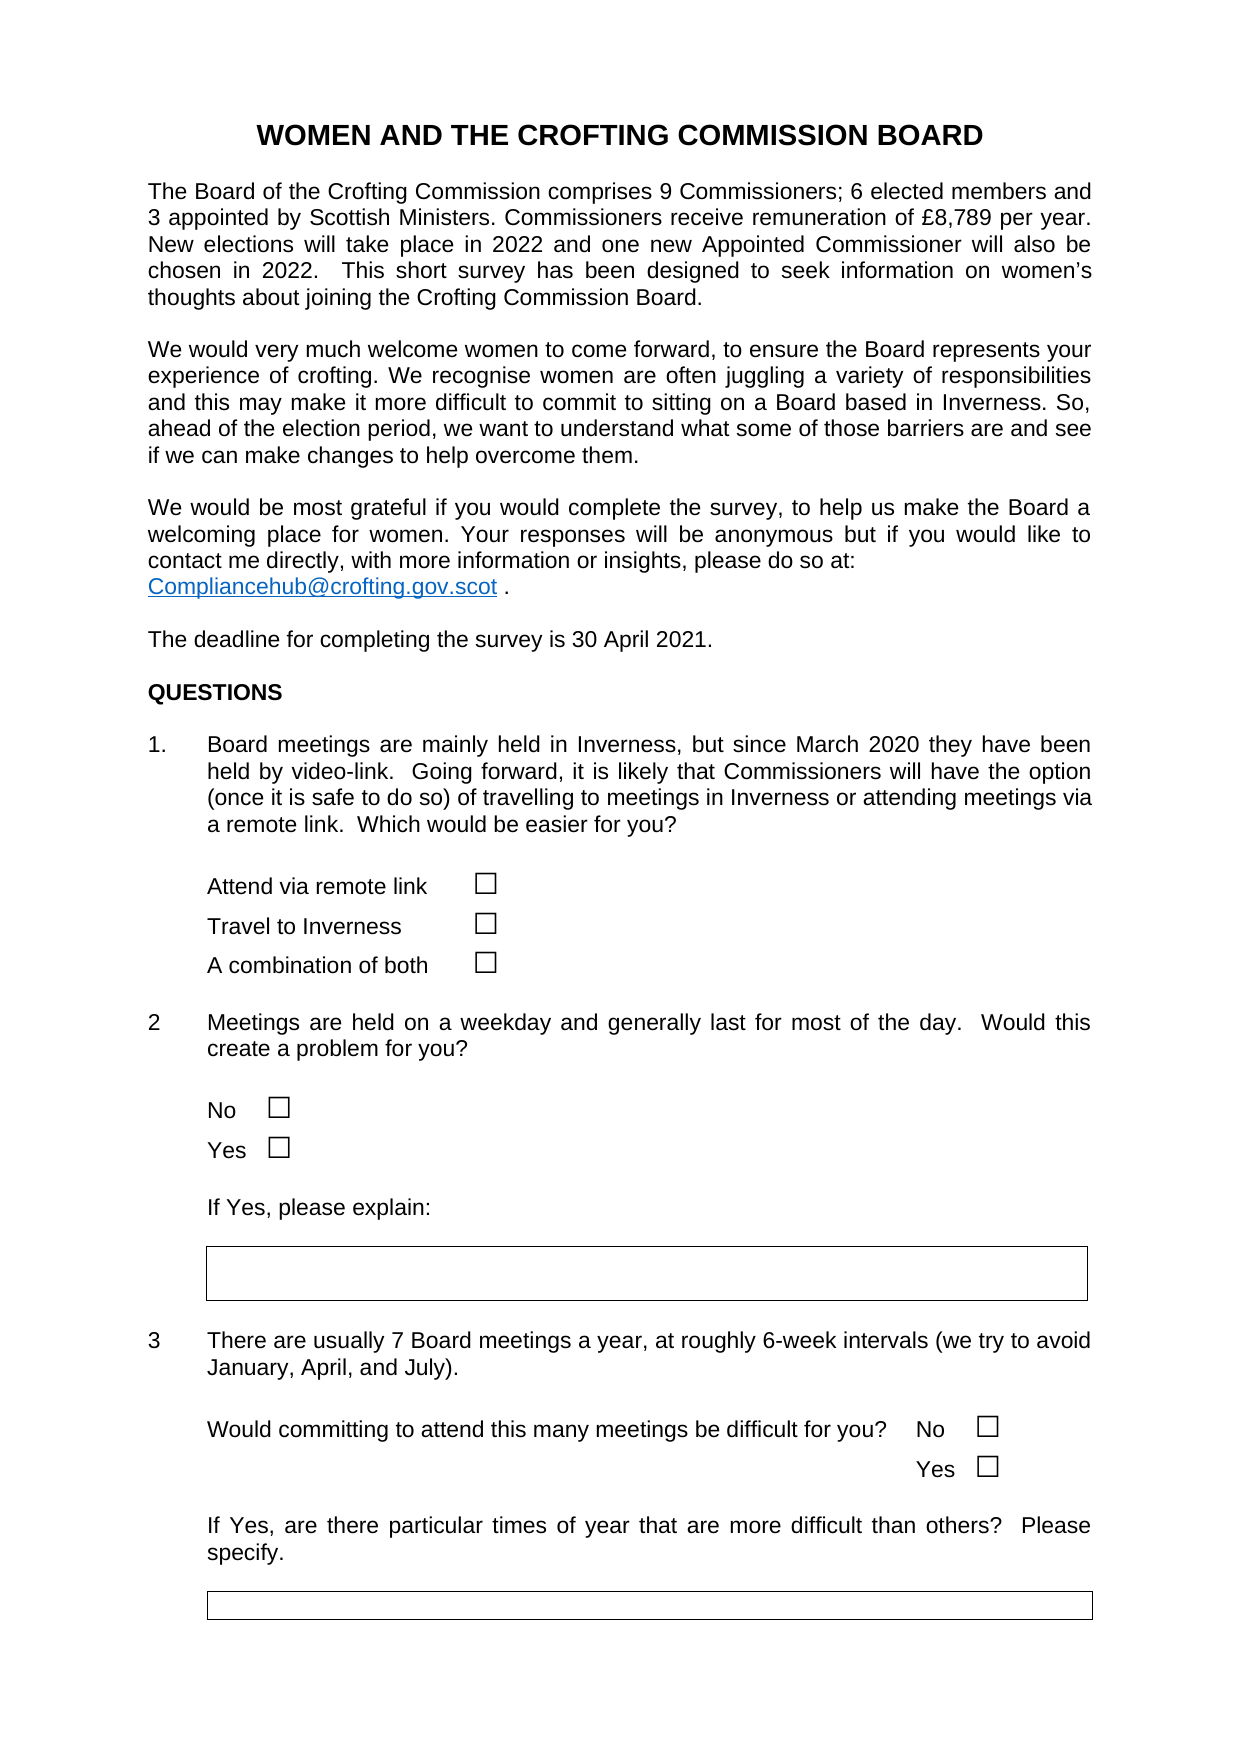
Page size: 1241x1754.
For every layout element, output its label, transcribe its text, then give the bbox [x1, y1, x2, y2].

text WOMEN AND THE CROFTING COMMISSION BOARD [148, 118, 1092, 152]
list There are usually 7 Board meetings a year, at roughly 6-week intervals (we try to avoid January, April, and July). [148, 1327, 1092, 1380]
text Compliancehub@crofting.gov.scot . [148, 573, 1092, 600]
list A combination of both [148, 943, 1092, 982]
table_header [207, 1247, 1087, 1300]
text Yes [148, 1446, 1092, 1486]
table_header [208, 1592, 1092, 1618]
text We would very much welcome women to come forward, to ensure the Board represents your experience of crofting. We recognise women are often juggling a variety of responsibilities and this may make it more difficult to commit to sitting on a Board based in Inverness. So, ahead of the election period, we want to understand what some of those barriers are and see if we can make changes to help overcome them. [148, 336, 1092, 468]
text The deadline for completing the survey is 30 April 2021. [148, 626, 1092, 652]
list If Yes, are there particular times of year that are more difficult than others? Please specify. [207, 1512, 1092, 1565]
text QUESTIONS [148, 679, 1092, 705]
list 2 Meetings are held on a weekday and generally last for most of the day. Would this create a problem for you? [148, 1009, 1092, 1061]
text The Board of the Crofting Commission comprises 9 Commissioners; 6 elected members and 3 appointed by Scottish Ministers. Commissioners receive remuneration of £8,789 per year. New elections will take place in 2022 and one new Appointed Commissioner will also be chosen in 2022. This short survey has been designed to seek information on women’s thoughts about joining the Crofting Commission Board. [148, 178, 1092, 310]
list No [207, 1088, 1092, 1127]
list Board meetings are mainly held in Inverness, but since March 2020 they have been held by video-link. Going forward, it is likely that Commissioners will have the option (once it is safe to do so) of travelling to meetings in Inverness or attending meetings via a remote link. Which would be easier for you? [148, 731, 1092, 837]
text We would be most grateful if you would complete the survey, to help us make the Board a welcoming place for women. Your responses will be anonymous but if you would like to contact me directly, with more information or insights, please do so at: [148, 494, 1092, 573]
list Travel to Inverness [207, 903, 1092, 943]
list Yes [207, 1127, 1092, 1167]
list Attend via remote link [207, 863, 1092, 903]
list If Yes, please explain: [207, 1193, 1092, 1220]
list Would committing to attend this many meetings be difficult for you? No [207, 1406, 1092, 1446]
